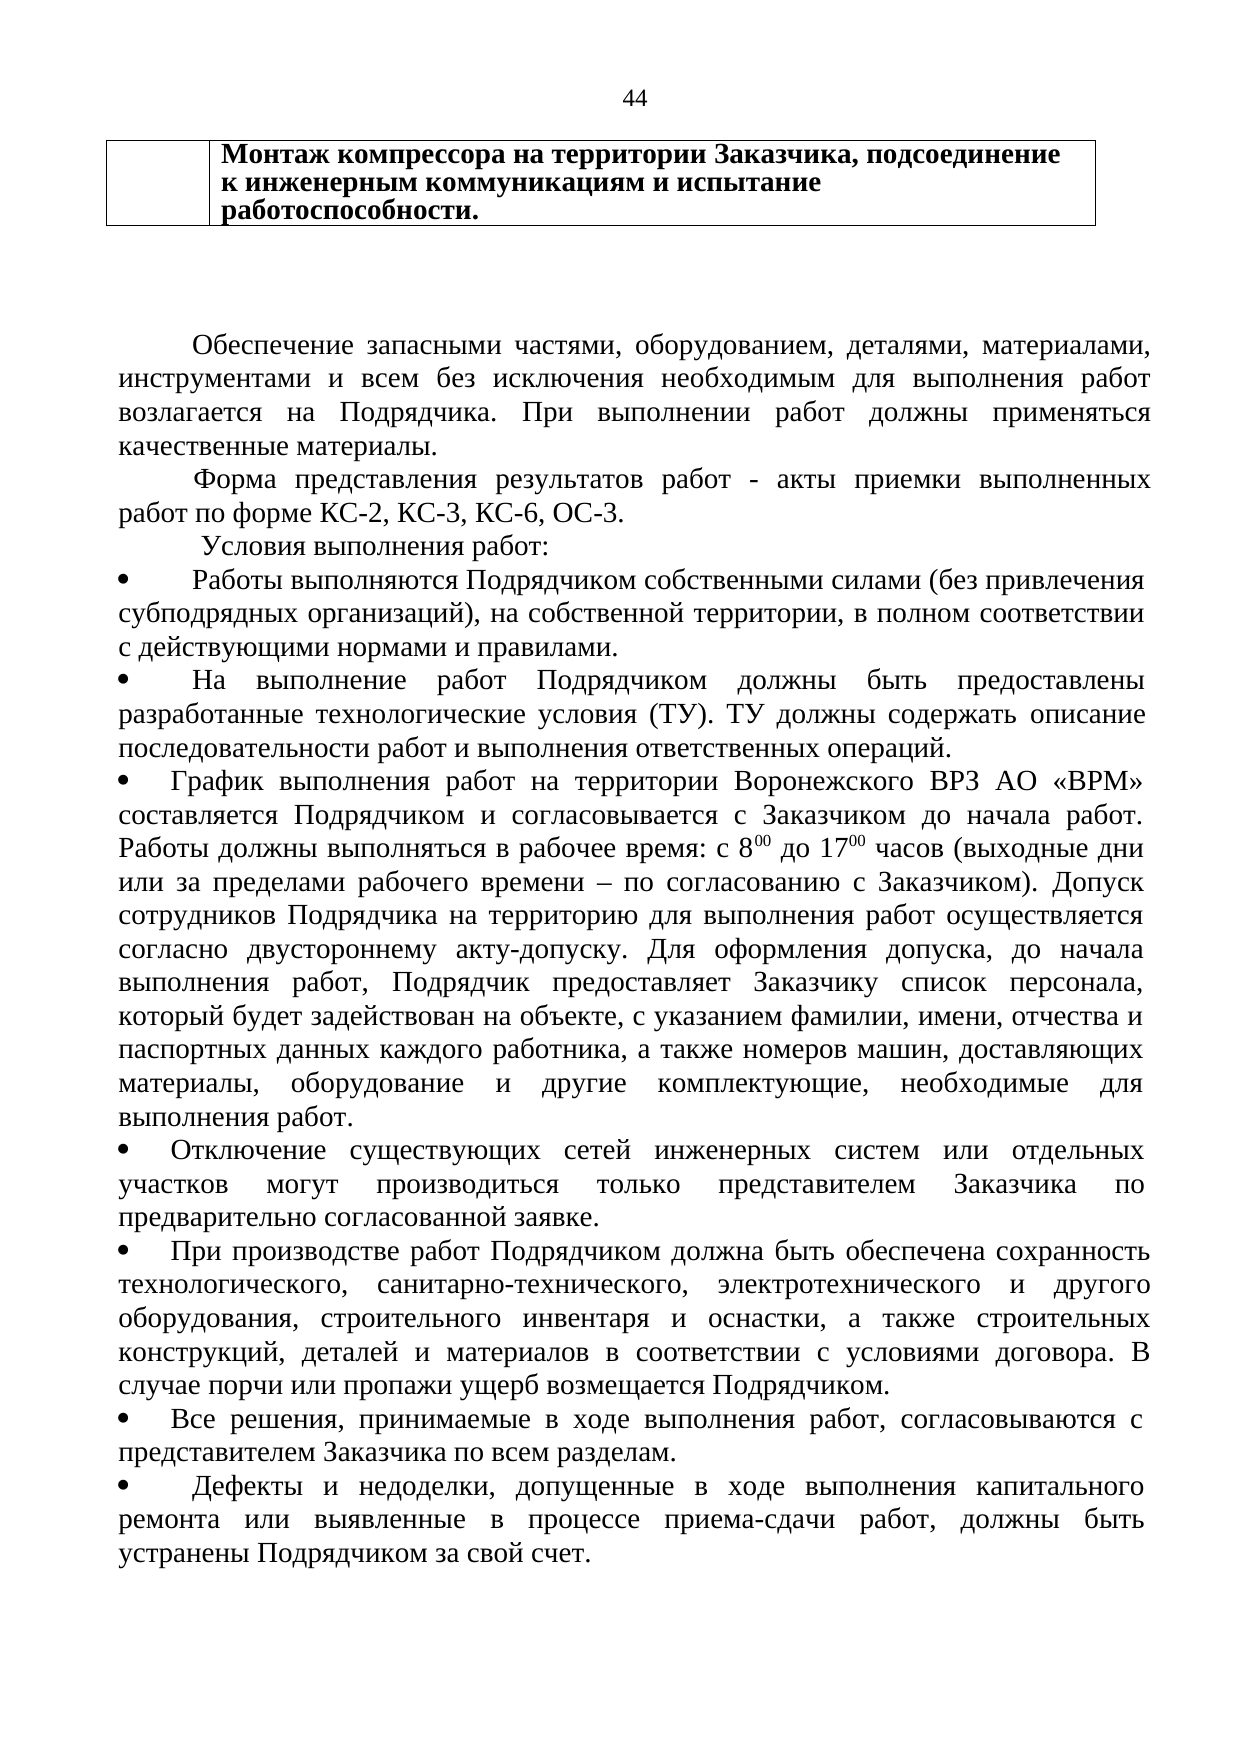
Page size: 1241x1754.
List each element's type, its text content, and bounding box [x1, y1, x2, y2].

list График выполнения работ на территории Воронежского ВРЗ АО «ВРМ» составляется Подрядчиком и согласовывается с Заказчиком до начала работ. Работы должны выполняться в рабочее время: с 800 до 1700 часов (выходные дни или за пределами рабочего времени – по согласованию с Заказчиком). Допуск сотрудников Подрядчика на территорию для выполнения работ осуществляется согласно двустороннему акту-допуску. Для оформления допуска, до начала выполнения работ, Подрядчик предоставляет Заказчику список персонала, который будет задействован на объекте, с указанием фамилии, имени, отчества и паспортных данных каждого работника, а также номеров машин, доставляющих материалы, оборудование и другие комплектующие, необходимые для выполнения работ. [118, 763, 1144, 1132]
list На выполнение работ Подрядчиком должны быть предоставлены разработанные технологические условия (ТУ). ТУ должны содержать описание последовательности работ и выполнения ответственных операций. [118, 662, 1146, 763]
list При производстве работ Подрядчиком должна быть обеспечена сохранность технологического, санитарно-технического, электротехнического и другого оборудования, строительного инвентаря и оснастки, а также строительных конструкций, деталей и материалов в соответствии с условиями договора. В случае порчи или пропажи ущерб возмещается Подрядчиком. [118, 1233, 1152, 1401]
text Обеспечение запасными частями, оборудованием, деталями, материалами, инструментами и всем без исключения необходимым для выполнения работ возлагается на Подрядчика. При выполнении работ должны применяться качественные материалы. [118, 327, 1152, 461]
table_cell [107, 141, 209, 225]
text Условия выполнения работ: [118, 528, 1152, 562]
list Дефекты и недоделки, допущенные в ходе выполнения капитального ремонта или выявленные в процессе приема-сдачи работ, должны быть устранены Подрядчиком за свой счет. [118, 1468, 1146, 1569]
text Форма представления результатов работ - акты приемки выполненных работ по форме КС-2, КС-3, КС-6, ОС-3. [118, 461, 1152, 528]
table_cell Монтаж компрессора на территории Заказчика, подсоединение к инженерным коммуникациям и испытание работоспособности. [210, 141, 1095, 225]
list Все решения, принимаемые в ходе выполнения работ, согласовываются с представителем Заказчика по всем разделам. [118, 1401, 1144, 1468]
list Отключение существующих сетей инженерных систем или отдельных участков могут производиться только представителем Заказчика по предварительно согласованной заявке. [118, 1132, 1146, 1233]
list Работы выполняются Подрядчиком собственными силами (без привлечения субподрядных организаций), на собственной территории, в полном соответствии с действующими нормами и правилами. [118, 562, 1146, 662]
